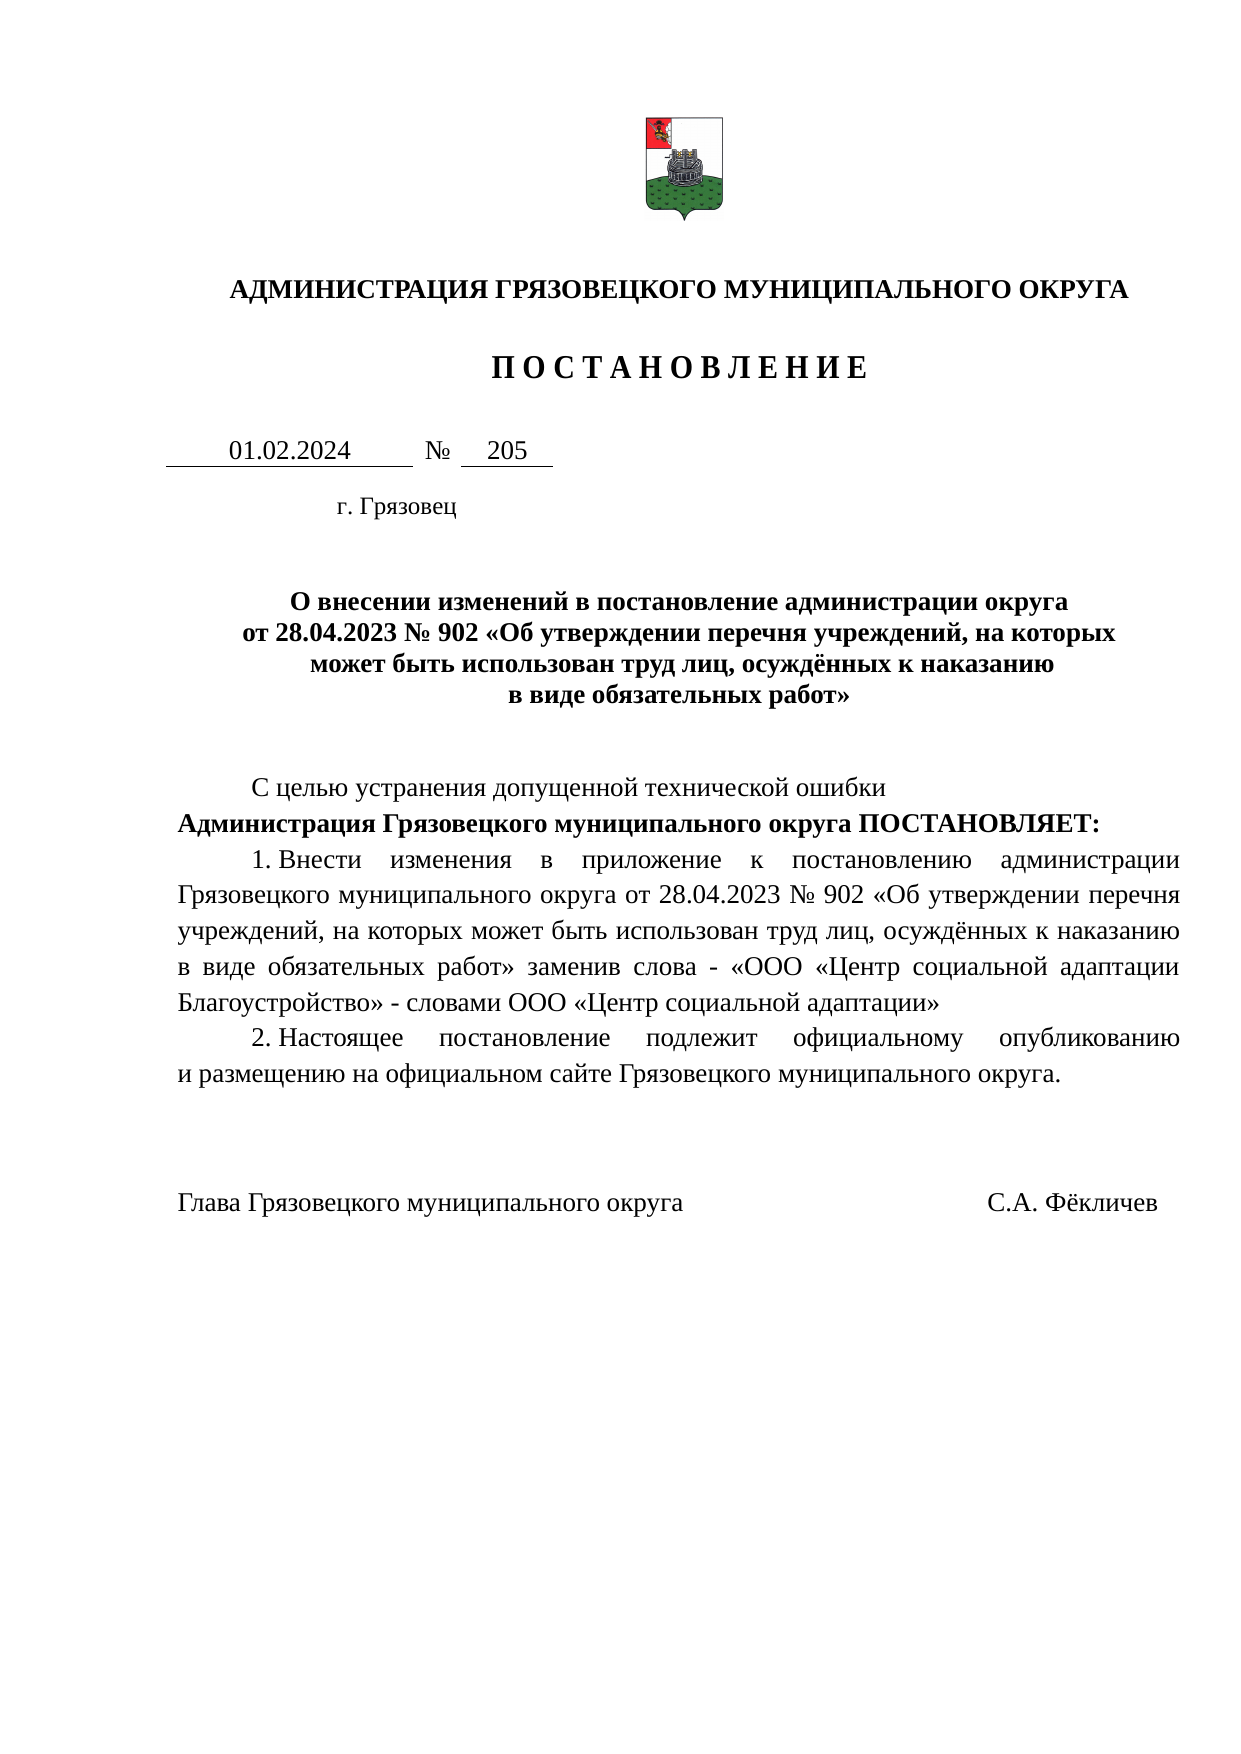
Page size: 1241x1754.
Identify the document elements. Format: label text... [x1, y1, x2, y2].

subtitle АДМИНИСТРАЦИЯ ГРЯЗОВЕЦКОГО МУНИЦИПАЛЬНОГО ОКРУГА [177, 273, 1181, 304]
picture [644, 117, 724, 221]
table_header 01.02.2024 [166, 434, 413, 466]
text 2. Настоящее постановление подлежит официальному опубликованию и размещению на официальном сайте Грязовецкого муниципального округа. [177, 1022, 1181, 1088]
text Глава Грязовецкого муниципального округа С.А. Фёкличев [177, 1186, 1181, 1218]
table_header № [413, 434, 461, 466]
text Администрация Грязовецкого муниципального округа ПОСТАНОВЛЯЕТ: [177, 807, 1181, 838]
text 1. Внести изменения в приложение к постановлению администрации Грязовецкого муниципального округа от 28.04.2023 № 902 «Об утверждении перечня учреждений, на которых может быть использован труд лиц, осуждённых к наказанию в виде обязательных работ» заменив слова - «ООО «Центр социальной адаптации Благоустройство» - словами ООО «Центр социальной адаптации» [177, 843, 1181, 1017]
table_header 205 [461, 434, 553, 466]
text г. Грязовец [177, 491, 1181, 520]
text С целью устранения допущенной технической ошибки [177, 771, 1181, 803]
text в виде обязательных работ» [177, 678, 1181, 709]
text может быть использован труд лиц, осуждённых к наказанию [177, 647, 1181, 678]
subtitle П О С Т А Н О В Л Е Н И Е [177, 347, 1181, 386]
text О внесении изменений в постановление администрации округа [177, 584, 1181, 616]
text от 28.04.2023 № 902 «Об утверждении перечня учреждений, на которых [177, 616, 1181, 647]
